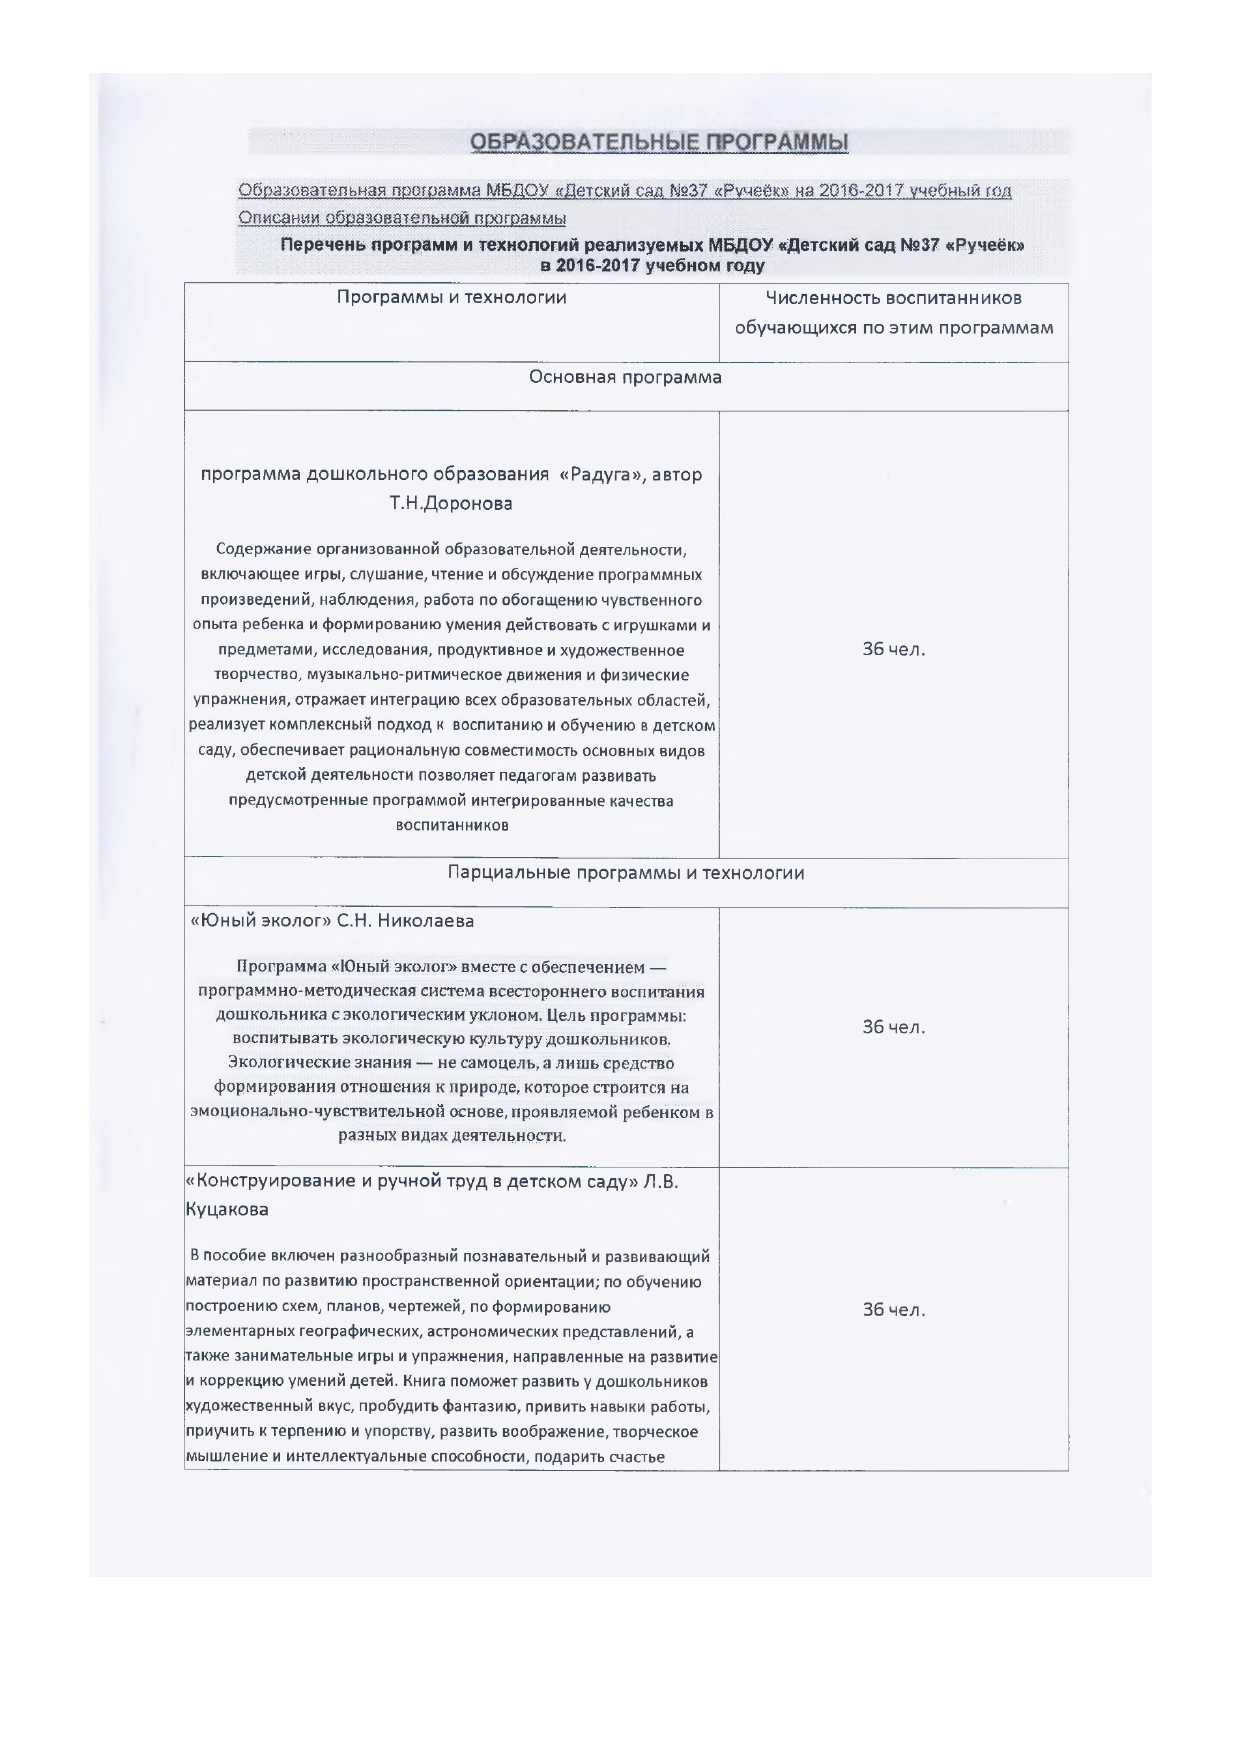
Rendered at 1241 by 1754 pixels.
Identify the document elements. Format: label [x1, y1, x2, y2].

picture [88, 73, 1152, 1577]
